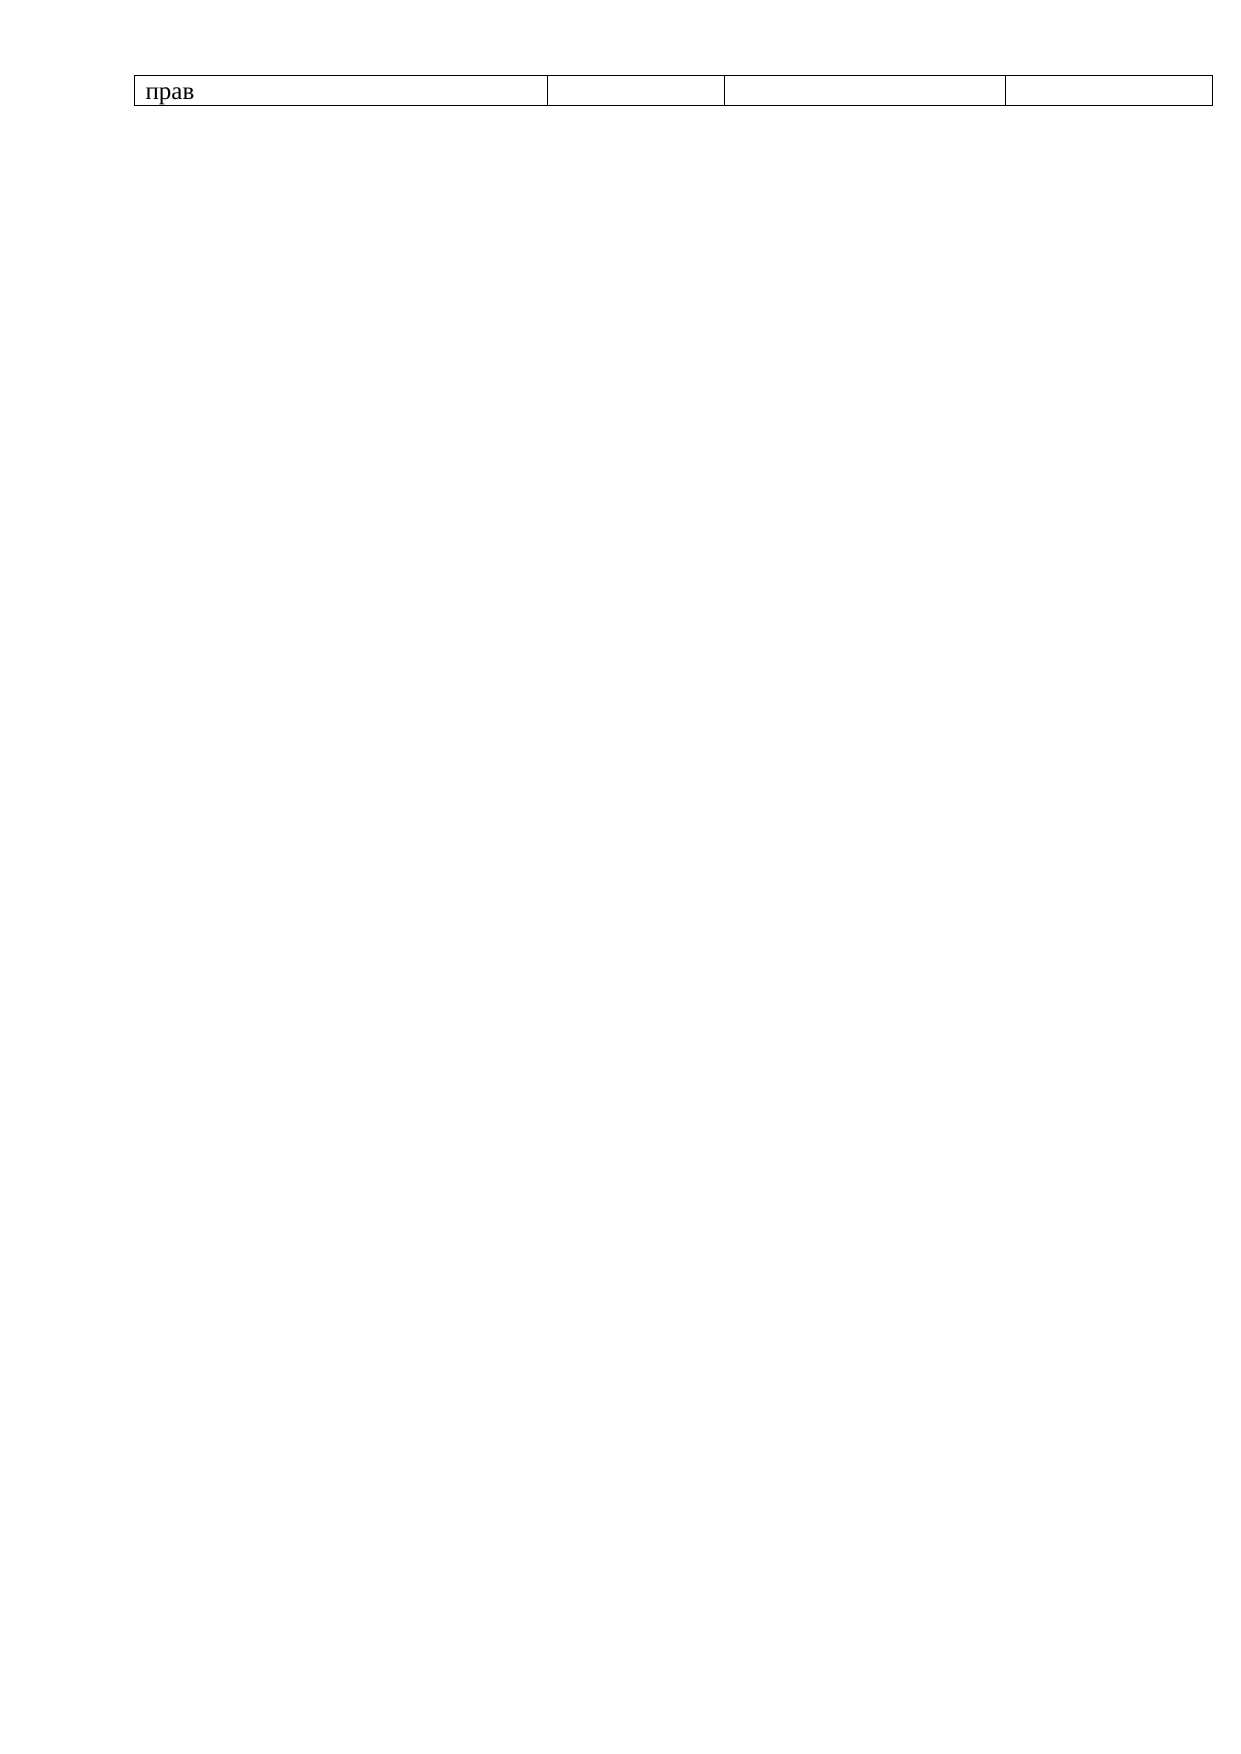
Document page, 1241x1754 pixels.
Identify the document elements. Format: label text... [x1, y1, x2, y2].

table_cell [135, 76, 547, 105]
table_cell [725, 76, 1005, 105]
table_cell 22 500,00 [1006, 76, 1212, 105]
table_cell 820 [548, 76, 724, 105]
